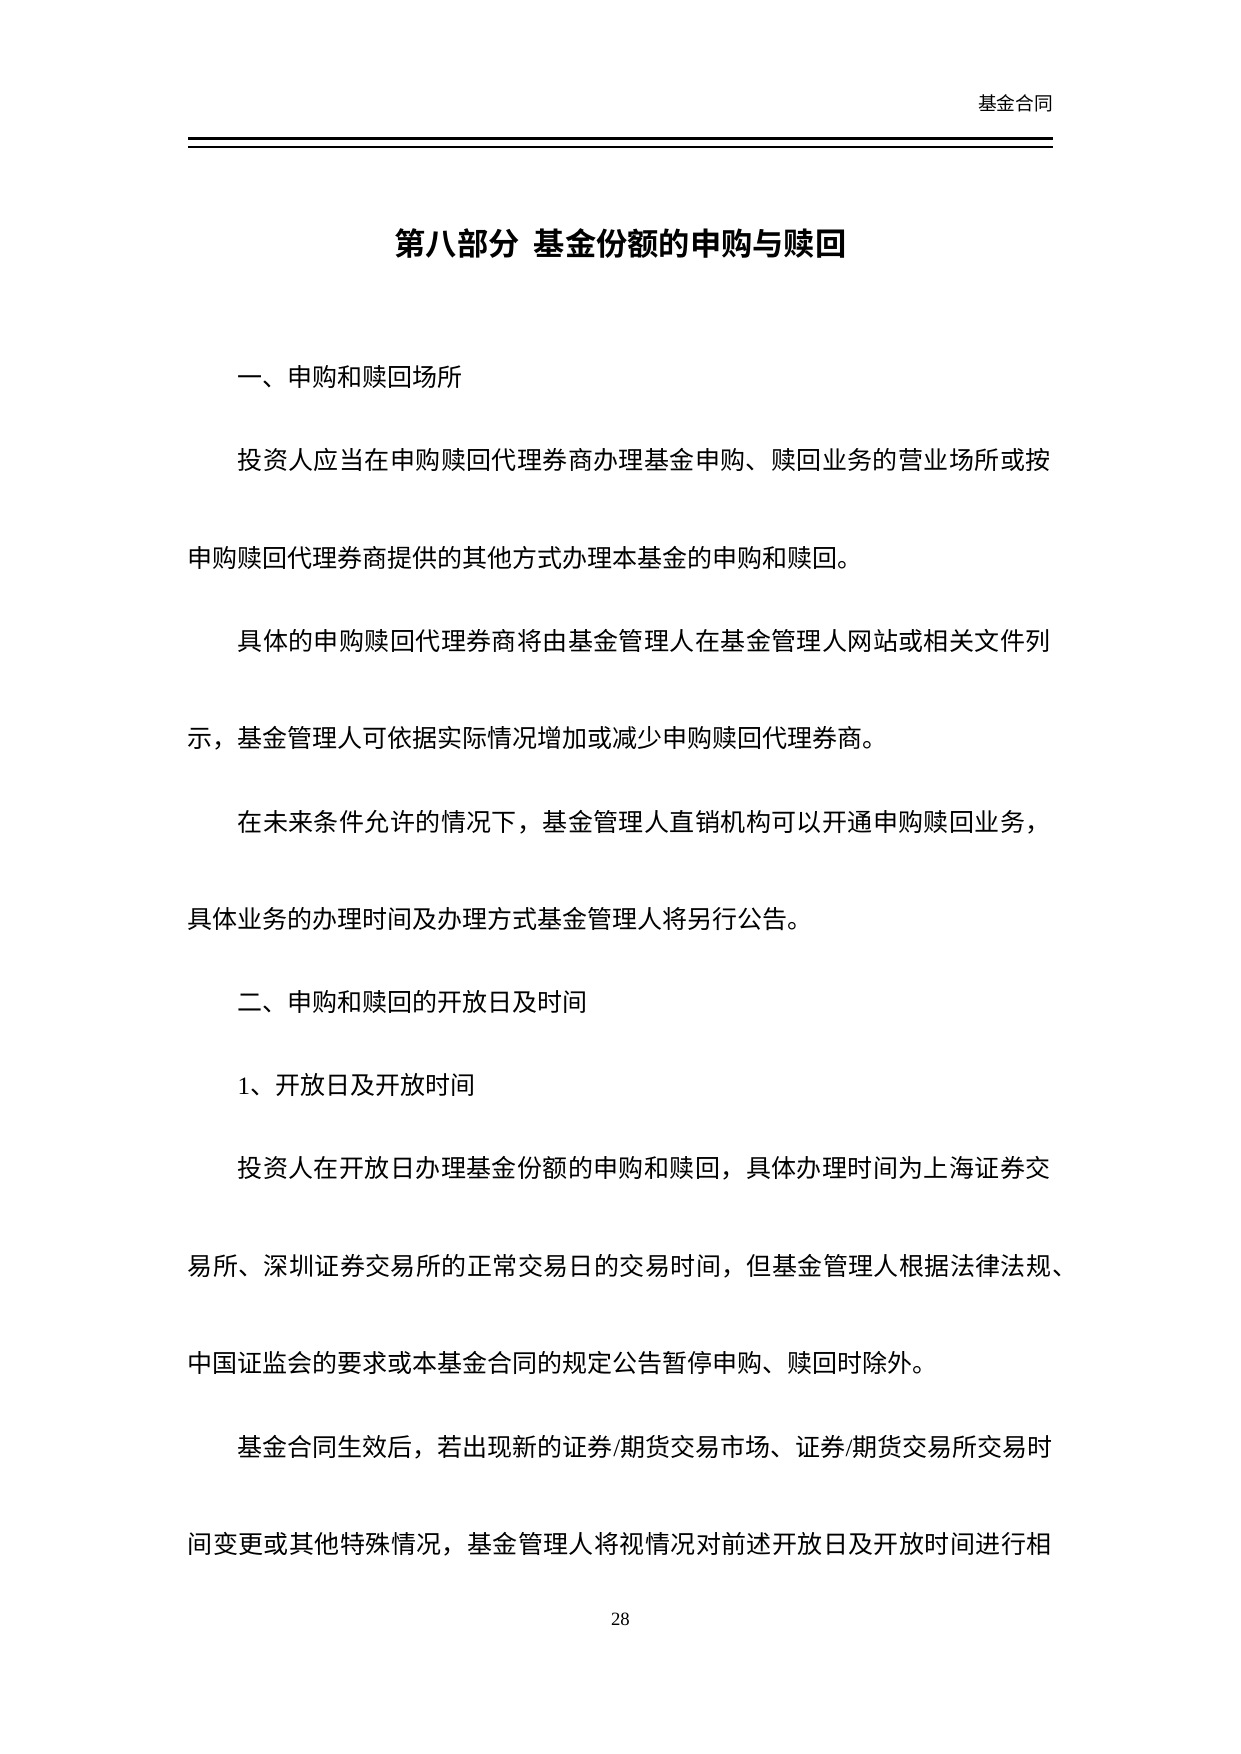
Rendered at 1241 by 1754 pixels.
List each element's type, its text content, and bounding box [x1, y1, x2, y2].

text 二、申购和赎回的开放日及时间 [187, 968, 1053, 1033]
subtitle 第八部分 基金份额的申购与赎回 [187, 209, 1053, 274]
text 1、开放日及开放时间 [187, 1051, 1053, 1116]
text 在未来条件允许的情况下，基金管理人直销机构可以开通申购赎回业务，具体业务的办理时间及办理方式基金管理人将另行公告。 [187, 788, 1053, 950]
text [187, 1413, 1053, 1575]
text 具体的申购赎回代理券商将由基金管理人在基金管理人网站或相关文件列示，基金管理人可依据实际情况增加或减少申购赎回代理券商。 [187, 607, 1053, 769]
text 一、申购和赎回场所 [187, 343, 1053, 408]
text 投资人在开放日办理基金份额的申购和赎回，具体办理时间为上海证券交易所、深圳证券交易所的正常交易日的交易时间，但基金管理人根据法律法规、中国证监会的要求或本基金合同的规定公告暂停申购、赎回时除外。 [187, 1134, 1053, 1394]
text 投资人应当在申购赎回代理券商办理基金申购、赎回业务的营业场所或按申购赎回代理券商提供的其他方式办理本基金的申购和赎回。 [187, 426, 1053, 589]
